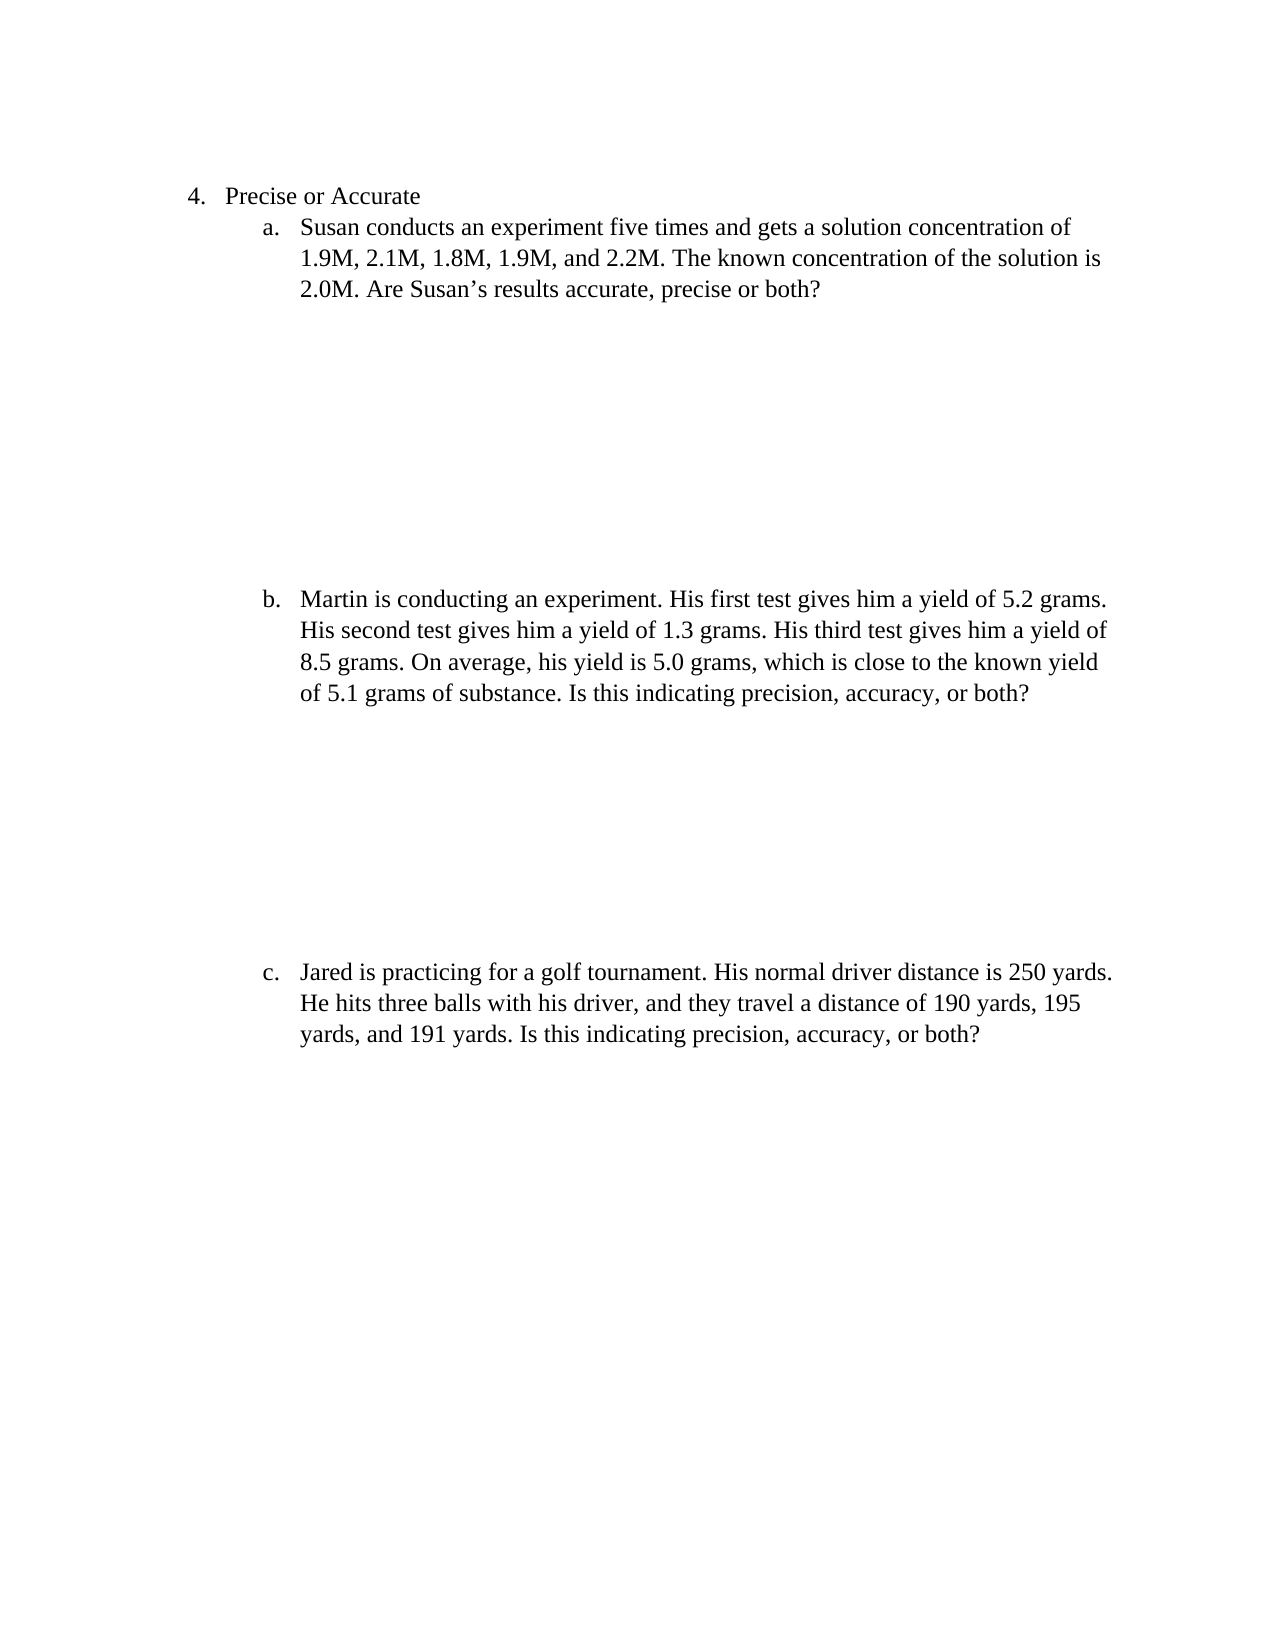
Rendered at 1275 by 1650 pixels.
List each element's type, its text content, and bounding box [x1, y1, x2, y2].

list Martin is conducting an experiment. His first test gives him a yield of 5.2 grams. His second test gives him a yield of 1.3 grams. His third test gives him a yield of 8.5 grams. On average, his yield is 5.0 grams, which is close to the known yield of 5.1 grams of substance. Is this indicating precision, accuracy, or both? [262, 584, 1125, 706]
list Precise or Accurate [187, 181, 1125, 210]
list Susan conducts an experiment five times and gets a solution concentration of 1.9M, 2.1M, 1.8M, 1.9M, and 2.2M. The known concentration of the solution is 2.0M. Are Susan’s results accurate, precise or both? [262, 212, 1125, 303]
list Jared is practicing for a golf tournament. His normal driver distance is 250 yards. He hits three balls with his driver, and they travel a distance of 190 yards, 195 yards, and 191 yards. Is this indicating precision, accuracy, or both? [262, 957, 1125, 1048]
